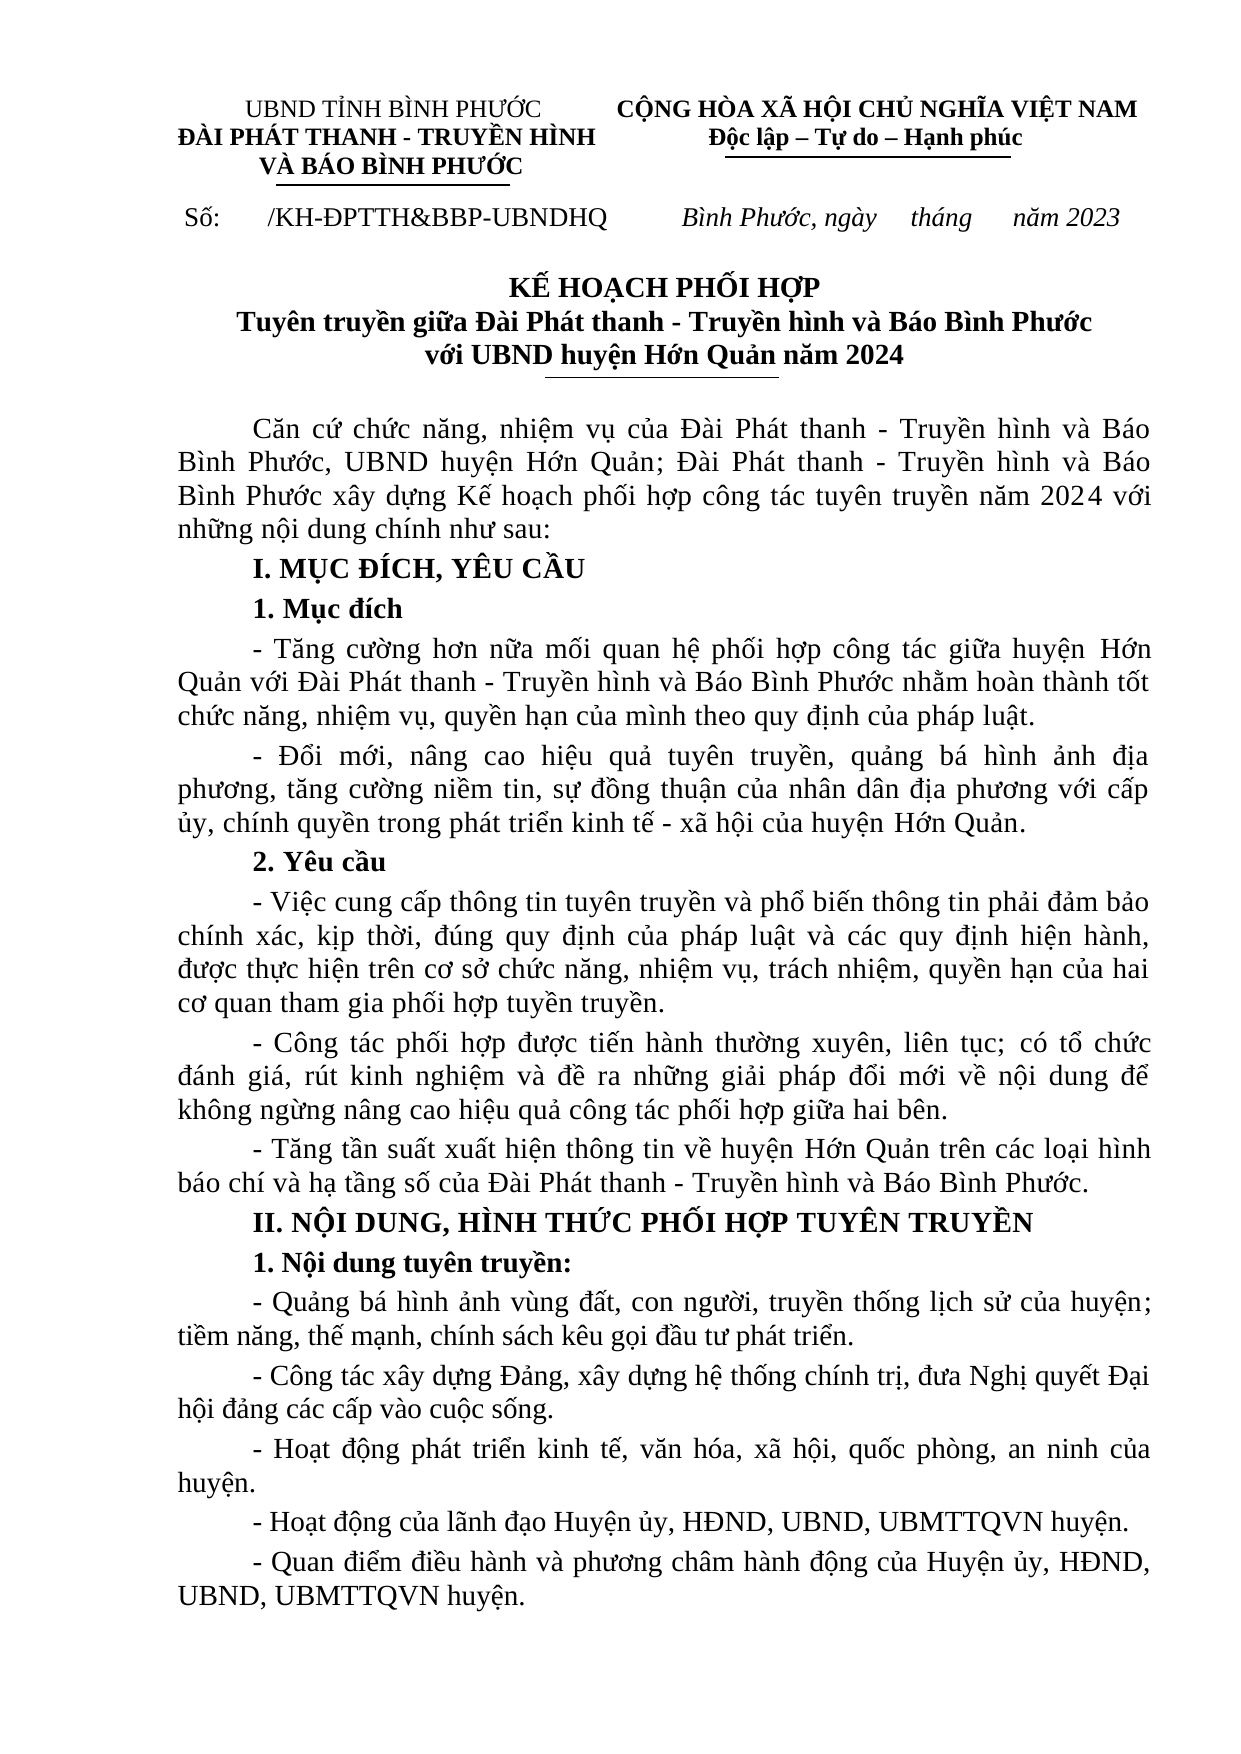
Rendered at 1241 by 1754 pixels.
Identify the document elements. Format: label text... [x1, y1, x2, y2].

text II. NỘI DUNG, HÌNH THỨC PHỐI HỢP TUYÊN TRUYỀN [177, 1205, 1152, 1238]
text - Hoạt động của lãnh đạo Huyện ủy, HĐND, UBND, UBMTTQVN huyện. [177, 1504, 1152, 1538]
text - Tăng tần suất xuất hiện thông tin về huyện Hớn Quản trên các loại hình báo chí và hạ tầng số của Đài Phát thanh - Truyền hình và Báo Bình Phước. [177, 1132, 1152, 1199]
text - Quảng bá hình ảnh vùng đất, con người, truyền thống lịch sử của huyện; tiềm năng, thế mạnh, chính sách kêu gọi đầu tư phát triển. [177, 1284, 1152, 1352]
text UBND TỈNH BÌNH PHƯỚC CỘNG HÒA XÃ HỘI CHỦ NGHĨA VIỆT NAM [177, 94, 1152, 122]
text 2. Yêu cầu [177, 844, 1152, 878]
text - Công tác phối hợp được tiến hành thường xuyên, liên tục; có tổ chức đánh giá, rút kinh nghiệm và đề ra những giải pháp đổi mới về nội dung để không ngừng nâng cao hiệu quả công tác phối hợp giữa hai bên. [177, 1025, 1152, 1125]
text I. MỤC ĐÍCH, YÊU CẦU [177, 551, 1152, 585]
text với UBND huyện Hớn Quản năm 2024 [177, 337, 1152, 371]
text ĐÀI PHÁT THANH - TRUYỀN HÌNH Độc lập – Tự do – Hạnh phúc [177, 122, 1152, 151]
text - Tăng cường hơn nữa mối quan hệ phối hợp công tác giữa huyện Hớn Quản với Đài Phát thanh - Truyền hình và Báo Bình Phước nhằm hoàn thành tốt chức năng, nhiệm vụ, quyền hạn của mình theo quy định của pháp luật. [177, 631, 1152, 731]
text Tuyên truyền giữa Đài Phát thanh - Truyền hình và Báo Bình Phước [177, 304, 1152, 337]
text KẾ HOẠCH PHỐI HỢP [177, 270, 1152, 304]
text Số: /KH-ĐPTTH&BBP-UBNDHQ Bình Phước, ngày tháng năm 2023 [177, 201, 1152, 232]
text - Quan điểm điều hành và phương châm hành động của Huyện ủy, HĐND, UBND, UBMTTQVN huyện. [177, 1544, 1152, 1611]
text - Hoạt động phát triển kinh tế, văn hóa, xã hội, quốc phòng, an ninh của huyện. [177, 1431, 1152, 1498]
text 1. Mục đích [177, 591, 1152, 624]
text VÀ BÁO BÌNH PHƯỚC [177, 151, 1152, 180]
text - Công tác xây dựng Đảng, xây dựng hệ thống chính trị, đưa Nghị quyết Đại hội đảng các cấp vào cuộc sống. [177, 1358, 1152, 1425]
text Căn cứ chức năng, nhiệm vụ của Đài Phát thanh - Truyền hình và Báo Bình Phước, UBND huyện Hớn Quản; Đài Phát thanh - Truyền hình và Báo Bình Phước xây dựng Kế hoạch phối hợp công tác tuyên truyền năm 2024 với những nội dung chính như sau: [177, 411, 1152, 545]
text 1. Nội dung tuyên truyền: [177, 1245, 1152, 1278]
text - Đổi mới, nâng cao hiệu quả tuyên truyền, quảng bá hình ảnh địa phương, tăng cường niềm tin, sự đồng thuận của nhân dân địa phương với cấp ủy, chính quyền trong phát triển kinh tế - xã hội của huyện Hớn Quản. [177, 738, 1152, 838]
text - Việc cung cấp thông tin tuyên truyền và phổ biến thông tin phải đảm bảo chính xác, kịp thời, đúng quy định của pháp luật và các quy định hiện hành, được thực hiện trên cơ sở chức năng, nhiệm vụ, trách nhiệm, quyền hạn của hai cơ quan tham gia phối hợp tuyền truyền. [177, 884, 1152, 1018]
